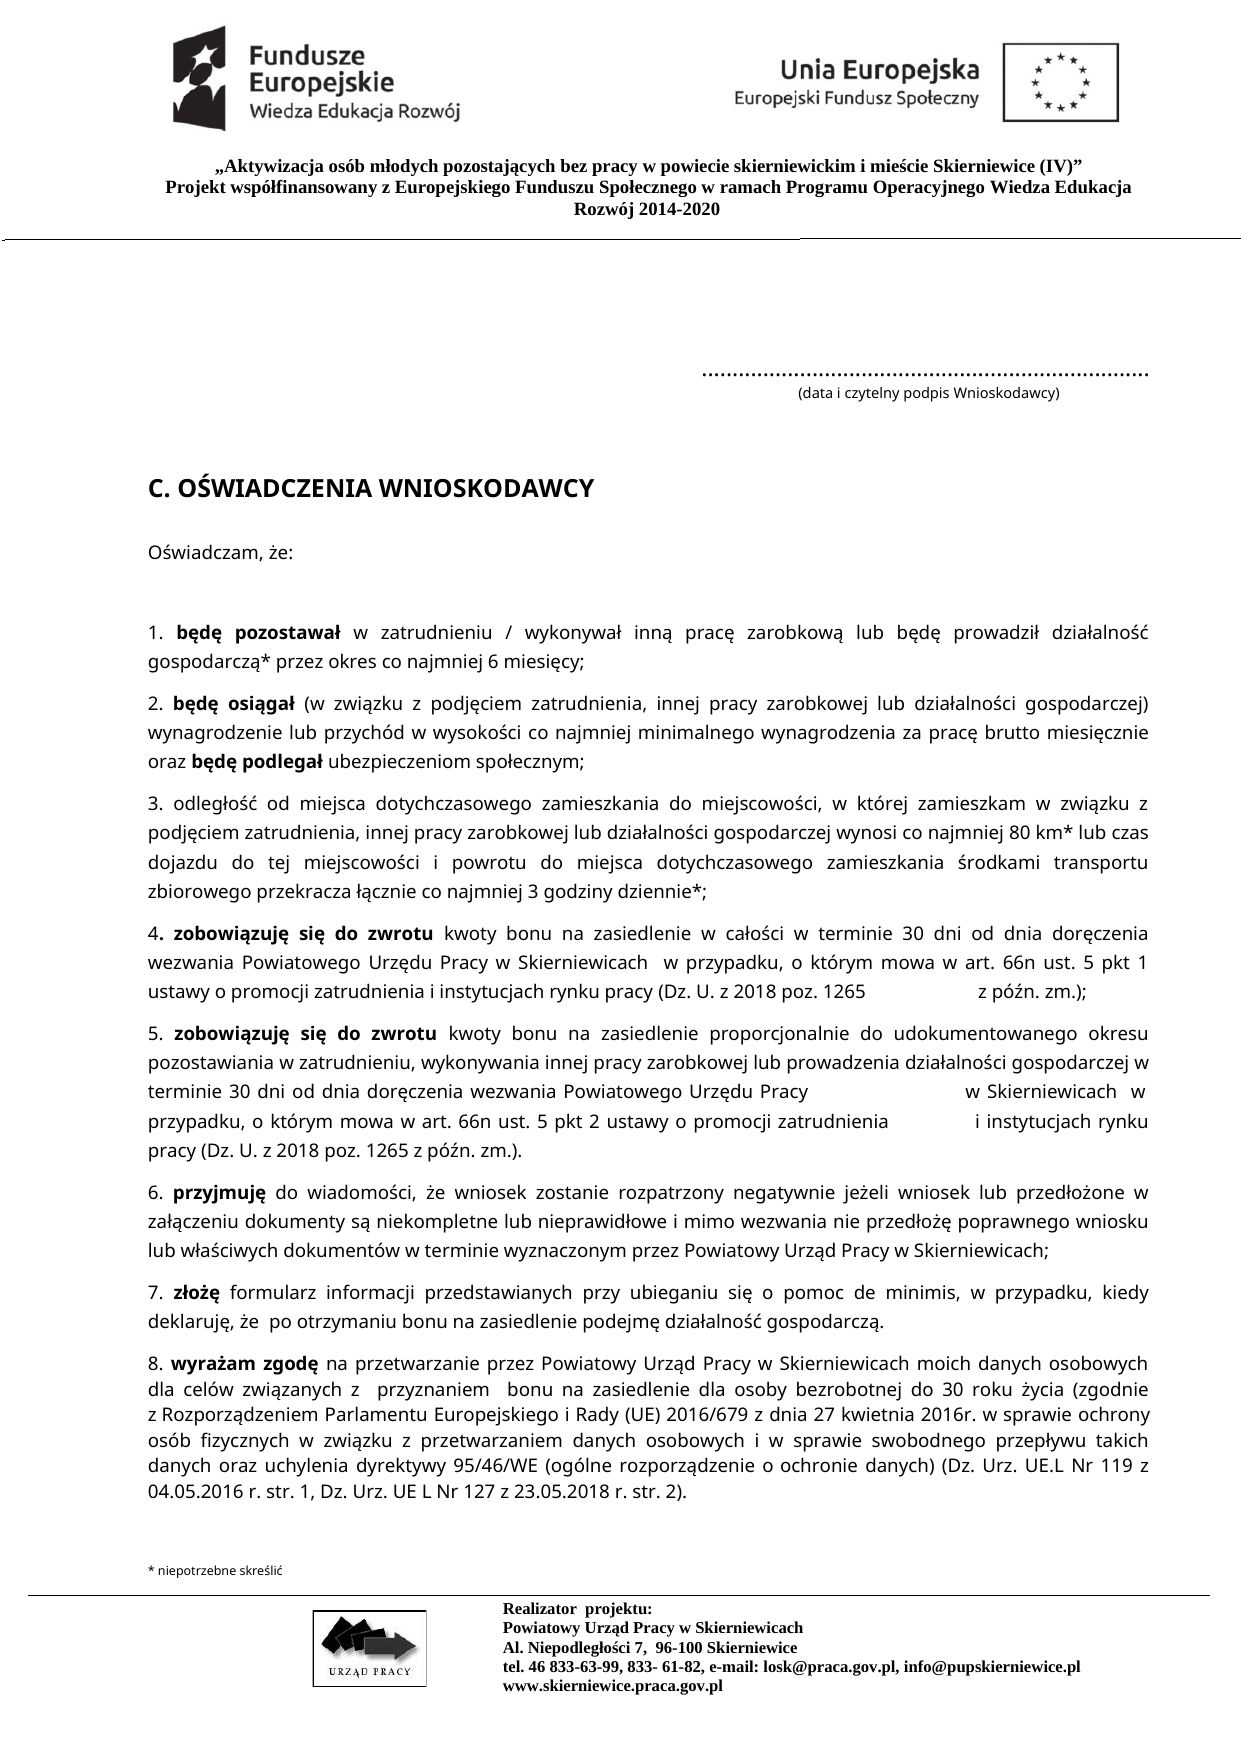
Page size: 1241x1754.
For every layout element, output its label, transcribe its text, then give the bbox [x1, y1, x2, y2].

text C. OŚWIADCZENIA WNIOSKODAWCY [148, 471, 1150, 505]
text 7. złożę formularz informacji przedstawianych przy ubieganiu się o pomoc de minimis, w przypadku, kiedy deklaruję, że po otrzymaniu bonu na zasiedlenie podejmę działalność gospodarczą. [148, 1279, 1150, 1334]
text 3. odległość od miejsca dotychczasowego zamieszkania do miejscowości, w której zamieszkam w związku z podjęciem zatrudnienia, innej pracy zarobkowej lub działalności gospodarczej wynosi co najmniej 80 km* lub czas dojazdu do tej miejscowości i powrotu do miejsca dotychczasowego zamieszkania środkami transportu zbiorowego przekracza łącznie co najmniej 3 godziny dziennie*; [148, 790, 1150, 904]
text 2. będę osiągał (w związku z podjęciem zatrudnienia, innej pracy zarobkowej lub działalności gospodarczej) wynagrodzenie lub przychód w wysokości co najmniej minimalnego wynagrodzenia za pracę brutto miesięcznie oraz będę podlegał ubezpieczeniom społecznym; [148, 690, 1150, 774]
text * niepotrzebne skreślić [148, 1562, 1150, 1579]
picture [147, 0, 1150, 155]
text Oświadczam, że: [148, 539, 1150, 565]
text 5. zobowiązuję się do zwrotu kwoty bonu na zasiedlenie proporcjonalnie do udokumentowanego okresu pozostawiania w zatrudnieniu, wykonywania innej pracy zarobkowej lub prowadzenia działalności gospodarczej w terminie 30 dni od dnia doręczenia wezwania Powiatowego Urzędu Pracy w Skierniewicach w przypadku, o którym mowa w art. 66n ust. 5 pkt 2 ustawy o promocji zatrudnienia i instytucjach rynku pracy (Dz. U. z 2018 poz. 1265 z późn. zm.). [148, 1020, 1150, 1163]
text ......................................................................... [148, 352, 1150, 383]
picture [312, 1610, 427, 1687]
text 8. wyrażam zgodę na przetwarzanie przez Powiatowy Urząd Pracy w Skierniewicach moich danych osobowych dla celów związanych z przyznaniem bonu na zasiedlenie dla osoby bezrobotnej do 30 roku życia (zgodnie z Rozporządzeniem Parlamentu Europejskiego i Rady (UE) 2016/679 z dnia 27 kwietnia 2016r. w sprawie ochrony osób fizycznych w związku z przetwarzaniem danych osobowych i w sprawie swobodnego przepływu takich danych oraz uchylenia dyrektywy 95/46/WE (ogólne rozporządzenie o ochronie danych) (Dz. Urz. UE.L Nr 119 z 04.05.2016 r. str. 1, Dz. Urz. UE L Nr 127 z 23.05.2018 r. str. 2). [148, 1351, 1150, 1504]
text 1. będę pozostawał w zatrudnieniu / wykonywał inną pracę zarobkową lub będę prowadził działalność gospodarczą* przez okres co najmniej 6 miesięcy; [148, 619, 1150, 674]
text (data i czytelny podpis Wnioskodawcy) [664, 383, 1150, 403]
text 4. zobowiązuję się do zwrotu kwoty bonu na zasiedlenie w całości w terminie 30 dni od dnia doręczenia wezwania Powiatowego Urzędu Pracy w Skierniewicach w przypadku, o którym mowa w art. 66n ust. 5 pkt 1 ustawy o promocji zatrudnienia i instytucjach rynku pracy (Dz. U. z 2018 poz. 1265 z późn. zm.); [148, 920, 1150, 1004]
text 6. przyjmuję do wiadomości, że wniosek zostanie rozpatrzony negatywnie jeżeli wniosek lub przedłożone w załączeniu dokumenty są niekompletne lub nieprawidłowe i mimo wezwania nie przedłożę poprawnego wniosku lub właściwych dokumentów w terminie wyznaczonym przez Powiatowy Urząd Pracy w Skierniewicach; [148, 1179, 1150, 1263]
